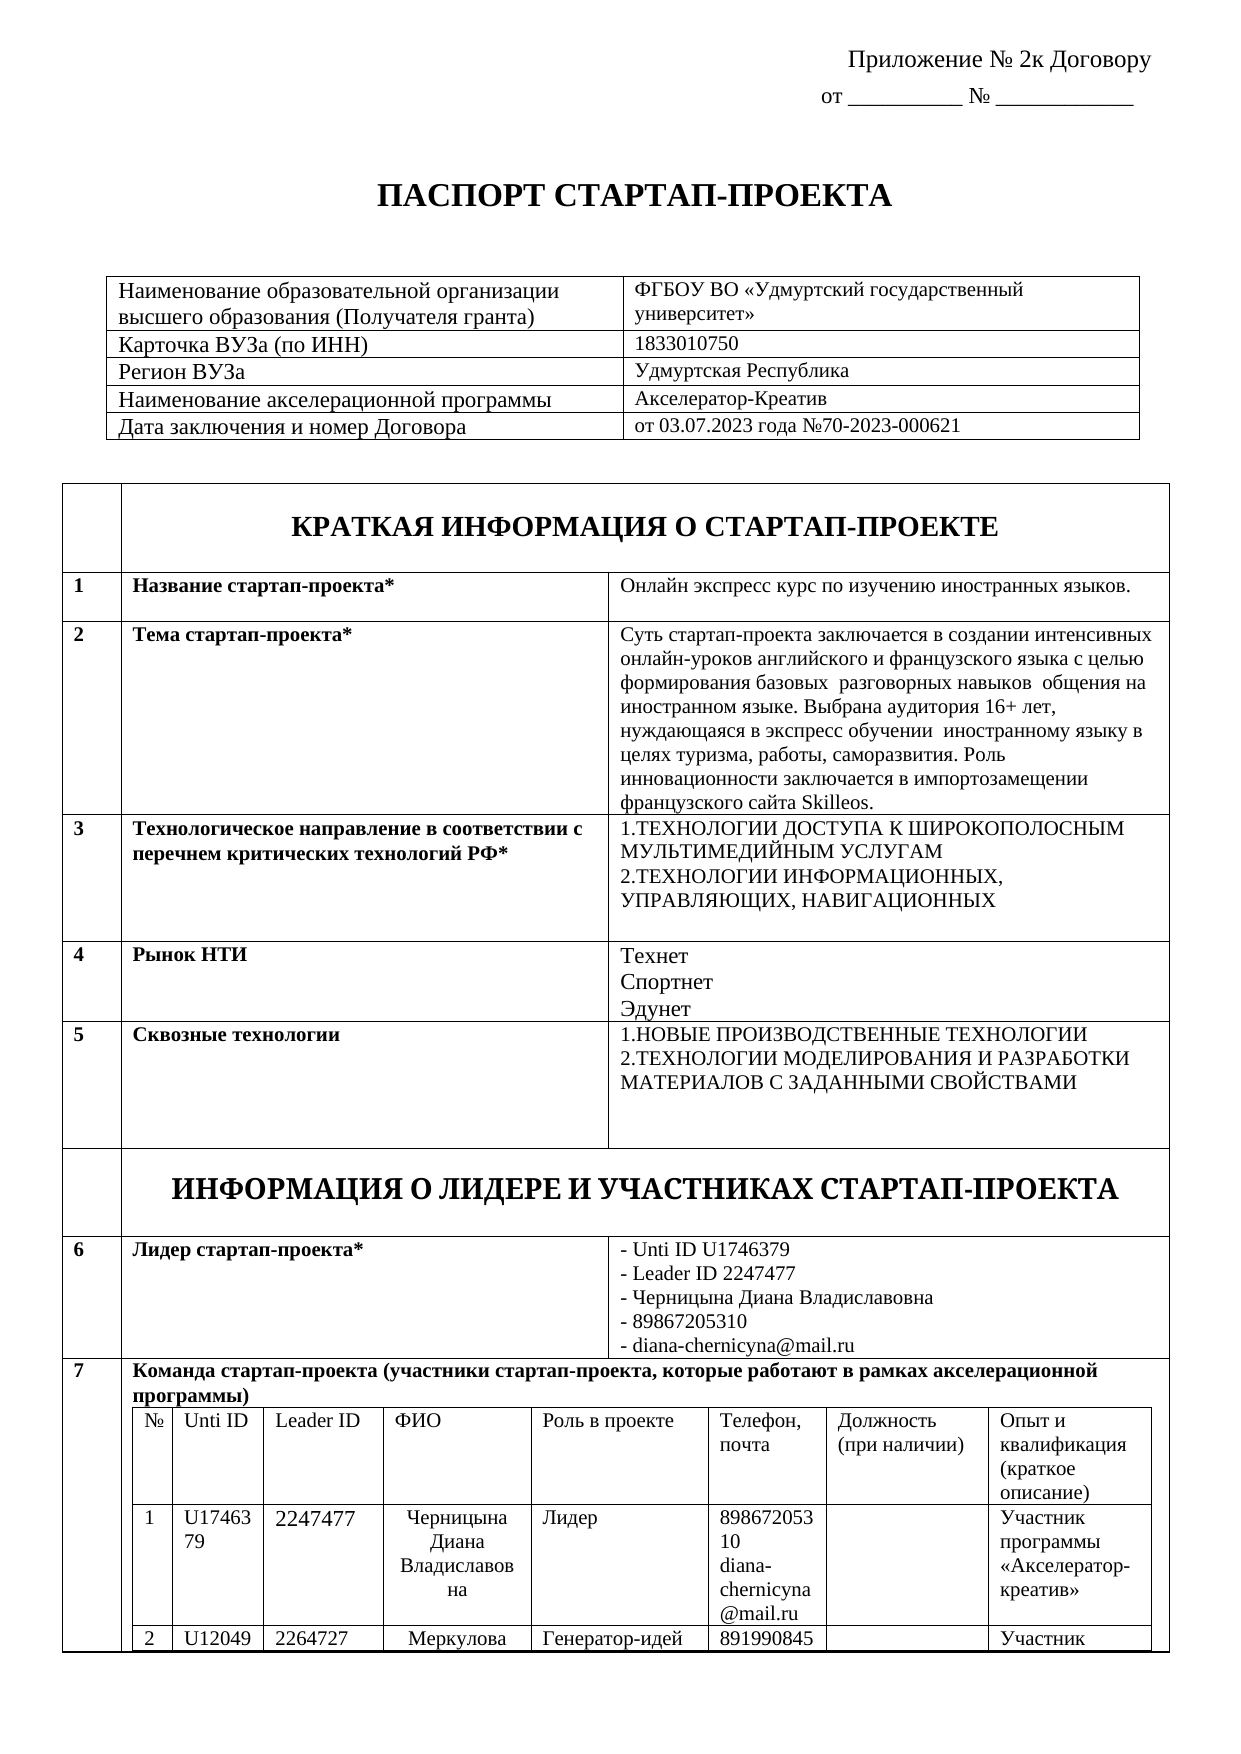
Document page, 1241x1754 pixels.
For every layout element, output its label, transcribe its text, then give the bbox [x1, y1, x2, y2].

table_cell Дата заключения и номер Договора [107, 413, 623, 439]
table_cell [63, 1149, 121, 1236]
table_cell Суть стартап-проекта заключается в создании интенсивных онлайн-уроков английского и французского языка с целью формирования базовых разговорных навыков общения на иностранном языке. Выбрана аудитория 16+ лет, нуждающаяся в экспресс обучении иностранному языку в целях туризма, работы, саморазвития. Роль инновационности заключается в импортозамещении французского сайта Skilleos. [609, 622, 1169, 814]
table_cell Онлайн экспресс курс по изучению иностранных языков. [609, 573, 1169, 621]
table_cell Лидер стартап-проекта* [122, 1237, 608, 1357]
text Приложение № 2к Договору [118, 44, 1152, 73]
table_cell 5 [63, 1022, 121, 1147]
table_cell Рынок НТИ [122, 942, 608, 1021]
table_header Наименование образовательной организации высшего образования (Получателя гранта) [107, 277, 623, 330]
table_cell 1.НОВЫЕ ПРОИЗВОДСТВЕННЫЕ ТЕХНОЛОГИИ 2.ТЕХНОЛОГИИ МОДЕЛИРОВАНИЯ И РАЗРАБОТКИ МАТЕРИАЛОВ С ЗАДАННЫМИ СВОЙСТВАМИ [609, 1022, 1169, 1147]
table_header ФГБОУ ВО «Удмуртский государственный университет» [624, 277, 1139, 330]
table_cell 6 [63, 1237, 121, 1357]
table_cell 1833010750 [624, 331, 1139, 357]
table_cell Акселератор-Креатив [624, 386, 1139, 412]
table_cell Команда стартап-проекта (участники стартап-проекта, которые работают в рамках акселерационной программы) [122, 1359, 1169, 1651]
table_cell Наименование акселерационной программы [107, 386, 623, 412]
table_cell Информация о лидере и участниках стартап-проекта [122, 1149, 1169, 1236]
table_cell Технологическое направление в соответствии с перечнем критических технологий РФ* [122, 815, 608, 941]
table_cell от 03.07.2023 года №70-2023-000621 [624, 413, 1139, 439]
table_cell 4 [63, 942, 121, 1021]
table_header Краткая Информация о стартап-проекте [122, 484, 1169, 572]
table_cell Удмуртская Республика [624, 358, 1139, 384]
table_cell Сквозные технологии [122, 1022, 608, 1147]
table_cell 1.ТЕХНОЛОГИИ ДОСТУПА К ШИРОКОПОЛОСНЫМ МУЛЬТИМЕДИЙНЫМ УСЛУГАМ 2.ТЕХНОЛОГИИ ИНФОРМАЦИОННЫХ, УПРАВЛЯЮЩИХ, НАВИГАЦИОННЫХ СИСТЕМ. [609, 815, 1169, 941]
text Паспорт стартап-проекта [118, 175, 1152, 214]
table_cell 1 [63, 573, 121, 621]
table_cell Регион ВУЗа [107, 358, 623, 384]
text от __________ № ____________ [118, 83, 1133, 109]
table_cell 7 [63, 1359, 121, 1651]
table_cell Технет Спортнет Эдунет [609, 942, 1169, 1021]
table_cell 3 [63, 815, 121, 941]
table_cell - Unti ID U1746379 - Leader ID 2247477 - Черницына Диана Владиславовна - 89867205310 - diana-chernicyna@mail.ru [609, 1237, 1169, 1357]
table_cell Название стартап-проекта* [122, 573, 608, 621]
table_header [63, 484, 121, 572]
table_cell 2 [63, 622, 121, 814]
table_cell Тема стартап-проекта* [122, 622, 608, 814]
table_cell Карточка ВУЗа (по ИНН) [107, 331, 623, 357]
